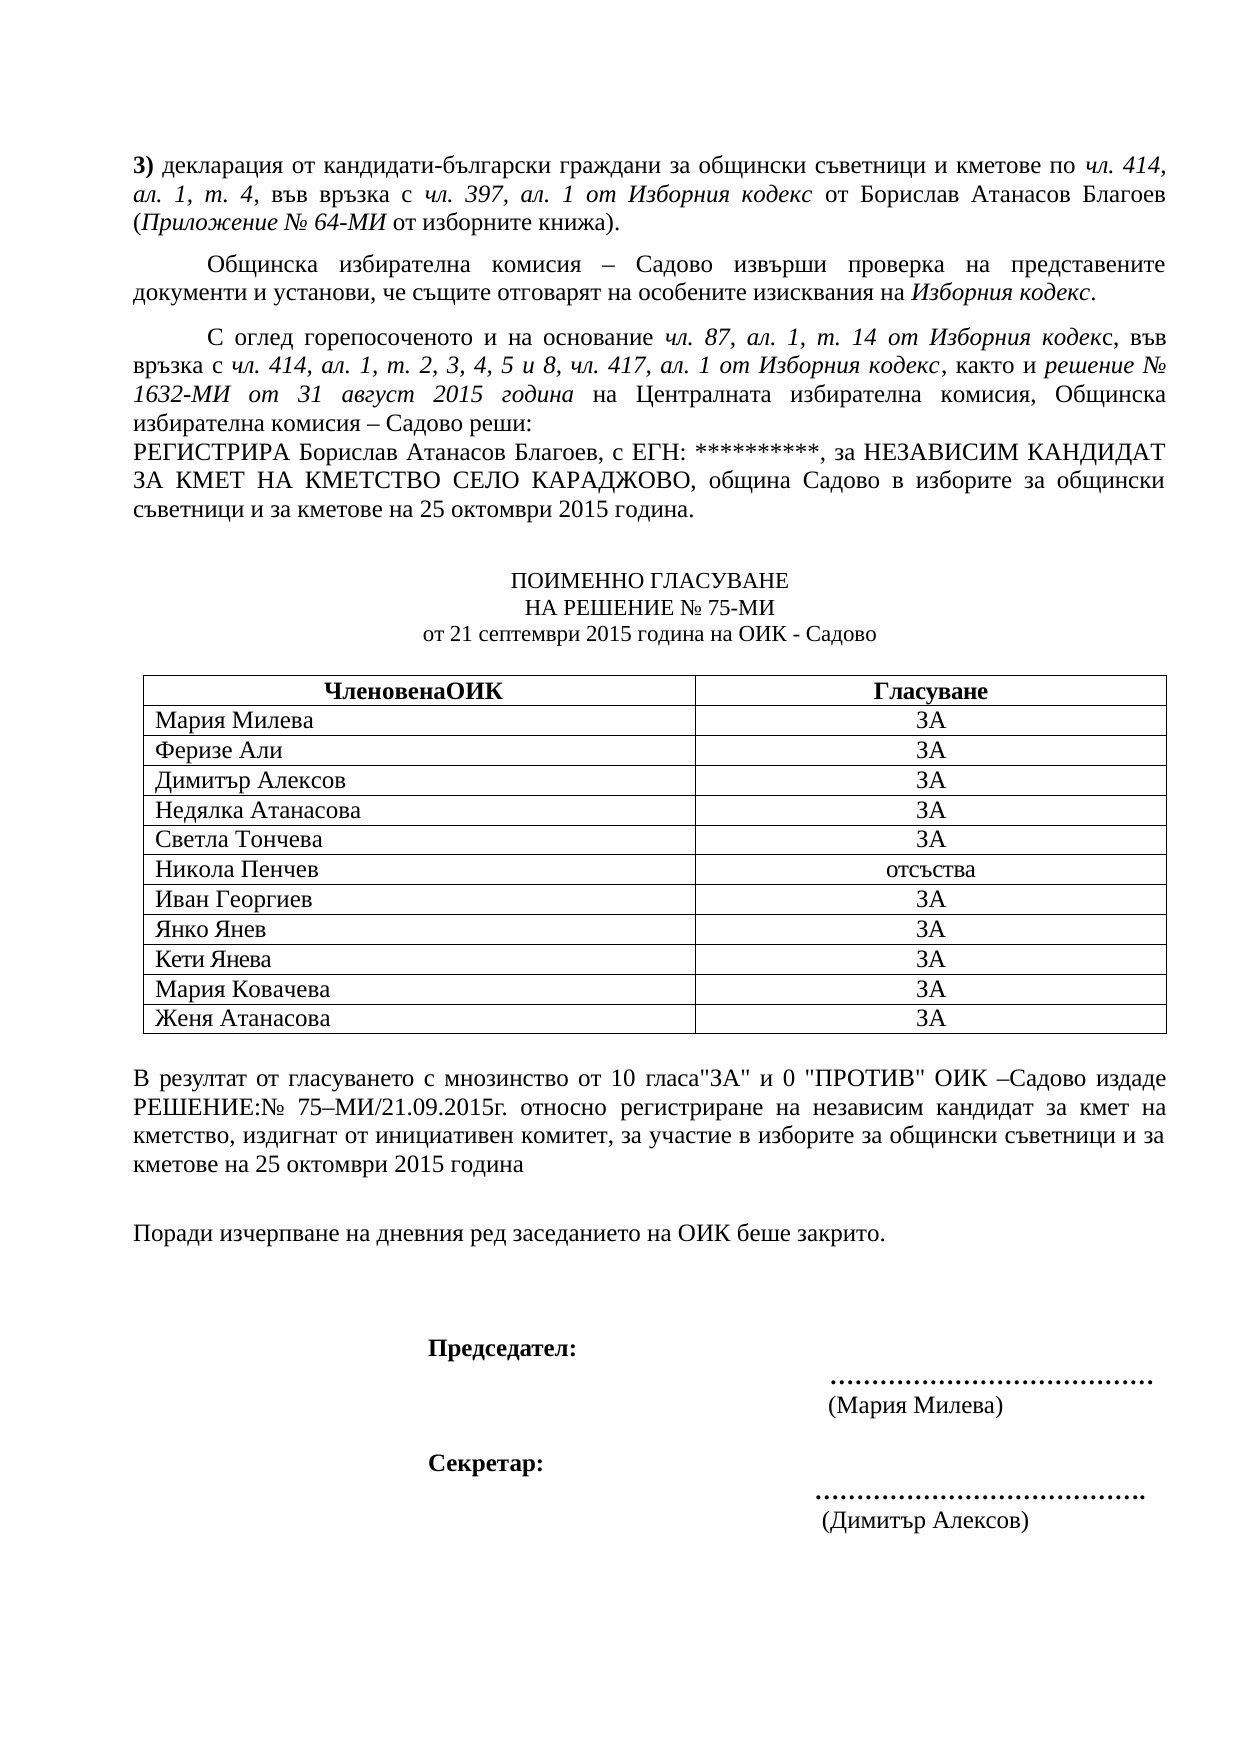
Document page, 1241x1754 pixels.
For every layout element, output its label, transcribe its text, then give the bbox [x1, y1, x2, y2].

text НА РЕШЕНИЕ № 75-МИ [133, 594, 1167, 620]
table_cell Димитър Алексов [144, 766, 695, 795]
table_cell ЗА [696, 1005, 1166, 1033]
table_cell ЗА [696, 826, 1166, 854]
text Председател: [354, 1333, 1167, 1361]
table_cell ЗА [696, 975, 1166, 1003]
table_cell Светла Тончева [144, 826, 695, 854]
text ПОИМЕННО ГЛАСУВАНЕ [133, 567, 1167, 594]
table_cell ЗА [696, 796, 1166, 824]
table_cell Женя Атанасова [144, 1005, 695, 1033]
text ………………………………… [354, 1361, 1167, 1390]
table_cell Мария Ковачева [144, 975, 695, 1003]
text (Димитър Алексов) [133, 1505, 1167, 1534]
table_cell Иван Георгиев [144, 885, 695, 914]
text …………………………………. [133, 1476, 1167, 1505]
table_header ЧленовенаОИК [144, 676, 695, 705]
table_cell ЗА [696, 766, 1166, 795]
table_cell Мария Милева [144, 706, 695, 735]
text 3) декларация от кандидати-български граждани за общински съветници и кметове по чл. 414, ал. 1, т. 4, във връзка с чл. 397, ал. 1 от Изборния кодекс от Борислав Атанасов Благоев (Приложение № 64-МИ от изборните книжа). [133, 150, 1167, 236]
table_cell ЗА [696, 706, 1166, 735]
table_cell Никола Пенчев [144, 855, 695, 884]
text (Мария Милева) [354, 1390, 1167, 1419]
table_cell отсъства [696, 855, 1166, 884]
text С оглед горепосоченото и на основание чл. 87, ал. 1, т. 14 от Изборния кодекс, във връзка с чл. 414, ал. 1, т. 2, 3, 4, 5 и 8, чл. 417, ал. 1 от Изборния кодекс, както и решение № 1632-МИ от 31 август 2015 година на Централната избирателна комисия, Общинска избирателна комисия – Садово реши: [133, 322, 1167, 437]
table_cell ЗА [696, 885, 1166, 914]
table_cell ЗА [696, 945, 1166, 974]
table_header Гласуване [696, 676, 1166, 705]
table_cell Янко Янев [144, 915, 695, 944]
text Секретар: [354, 1448, 1167, 1476]
text Поради изчерпване на дневния ред заседанието на ОИК беше закрито. [133, 1218, 1167, 1246]
text В резултат от гласуването с мнозинство от 10 гласа"ЗА" и 0 "ПРОТИВ" ОИК –Садово издаде РЕШЕНИЕ:№ 75–МИ/21.09.2015г. относно регистриране на независим кандидат за кмет на кметство, издигнат от инициативен комитет, за участие в изборите за общински съветници и за кметове на 25 октомври 2015 година [133, 1063, 1167, 1178]
text Общинска избирателна комисия – Садово извърши проверка на представените документи и установи, че същите отговарят на особените изисквания на Изборния кодекс. [133, 249, 1167, 306]
table_cell ЗА [696, 736, 1166, 765]
table_cell Феризе Али [144, 736, 695, 765]
text от 21 септември 2015 година на ОИК - Садово [133, 620, 1167, 647]
text РЕГИСТРИРА Борислав Атанасов Благоев, с ЕГН: **********, за НЕЗАВИСИМ КАНДИДАТ ЗА КМЕТ НА КМЕТСТВО СЕЛО КАРАДЖОВО, община Садово в изборите за общински съветници и за кметове на 25 октомври 2015 година. [133, 437, 1167, 523]
table_cell Кети Янева [144, 945, 695, 974]
table_cell Недялка Атанасова [144, 796, 695, 824]
table_cell ЗА [696, 915, 1166, 944]
